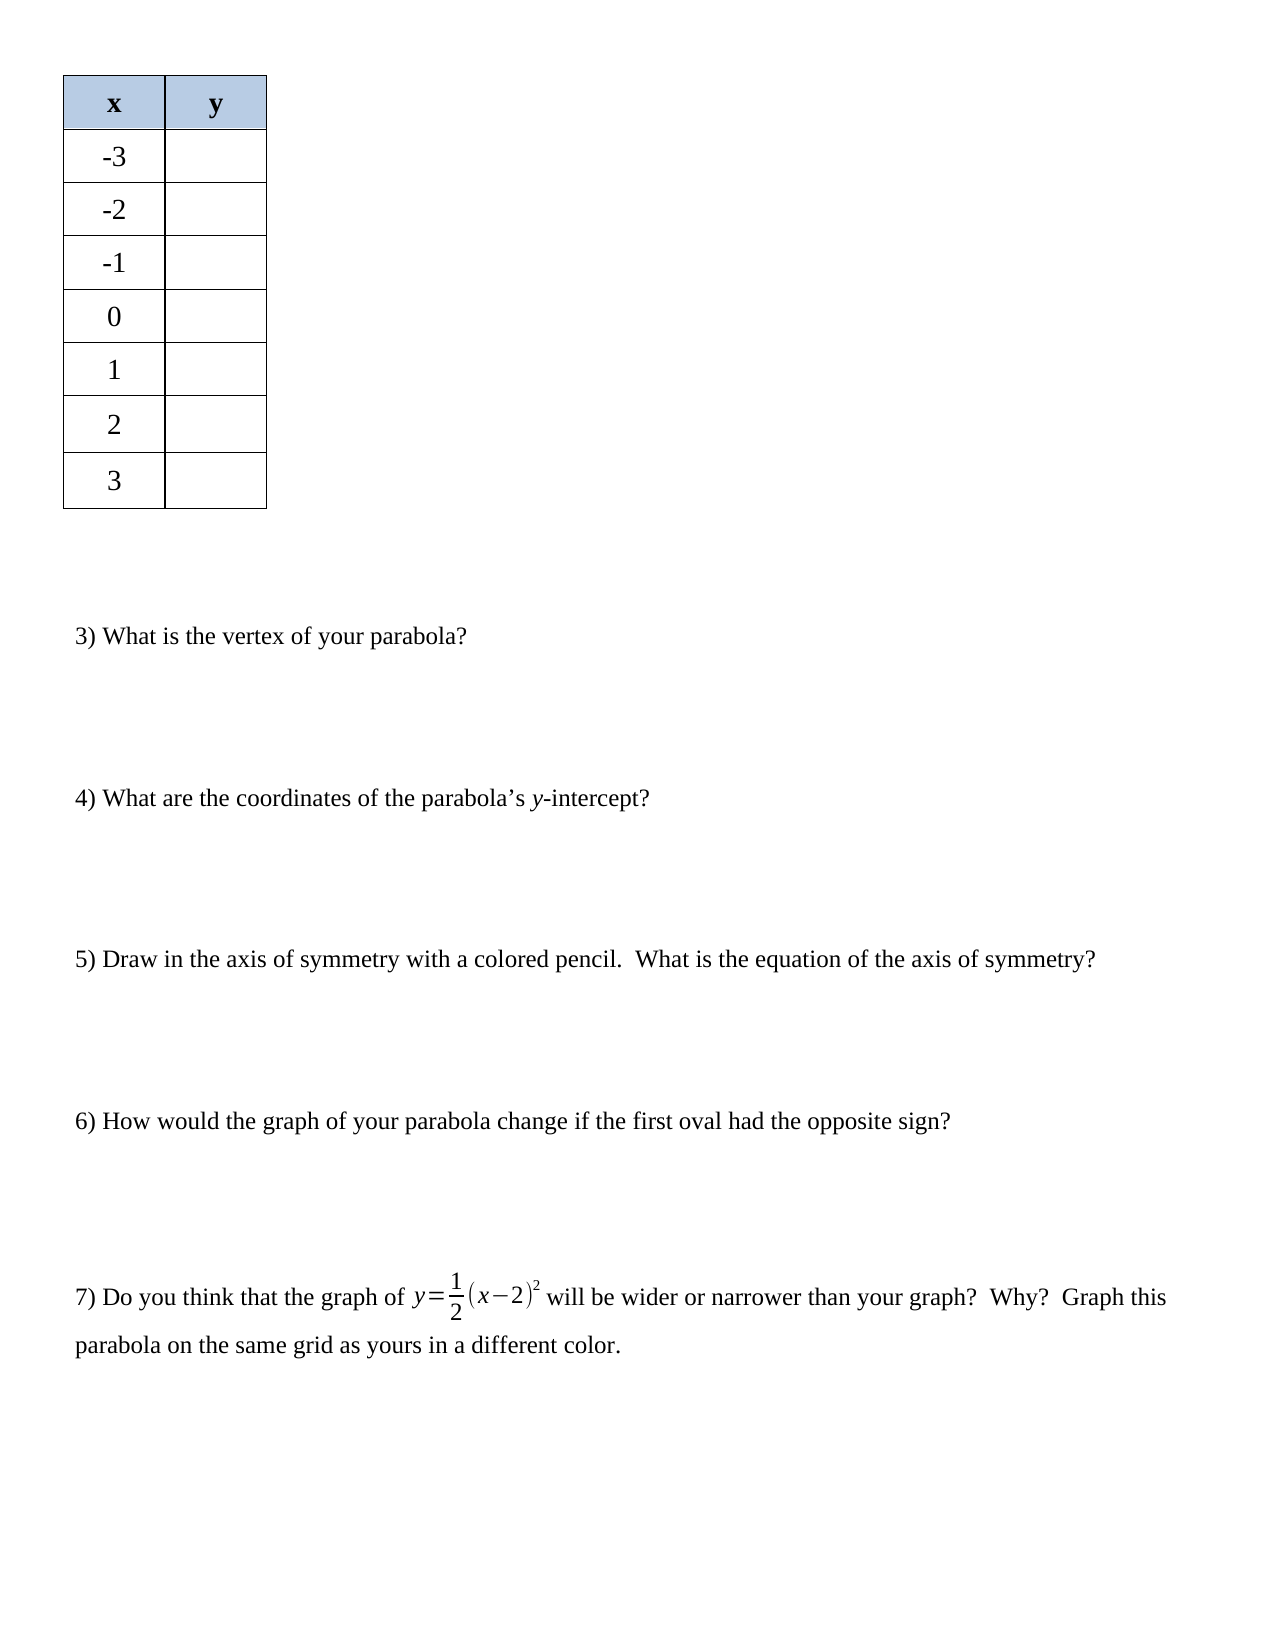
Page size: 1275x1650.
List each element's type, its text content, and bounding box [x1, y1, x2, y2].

text 3) What is the vertex of your parabola? [75, 621, 1200, 650]
table_cell 2 [64, 396, 164, 452]
table_cell -2 [64, 183, 164, 235]
text 7) Do you think that the graph of will be wider or narrower than your graph? Why? Graph this parabola on the same grid as yours in a different color. [75, 1267, 1200, 1359]
table_cell -1 [64, 236, 164, 288]
table_cell 3 [64, 453, 164, 508]
text 4) What are the coordinates of the parabola’s y-intercept? [75, 783, 1200, 811]
table_cell [166, 183, 266, 235]
text 6) How would the graph of your parabola change if the first oval had the opposite sign? [75, 1106, 1200, 1134]
table_cell [166, 396, 266, 452]
table_cell [166, 236, 266, 288]
table_cell [166, 290, 266, 342]
table_cell -3 [64, 130, 164, 182]
table_cell 0 [64, 290, 164, 342]
table_cell 1 [64, 343, 164, 395]
table_header x [64, 76, 164, 128]
table_header y [166, 76, 266, 128]
table_cell [166, 453, 266, 508]
table_cell [166, 343, 266, 395]
text 5) Draw in the axis of symmetry with a colored pencil. What is the equation of the axis of symmetry? [75, 944, 1200, 973]
table_cell [166, 130, 266, 182]
